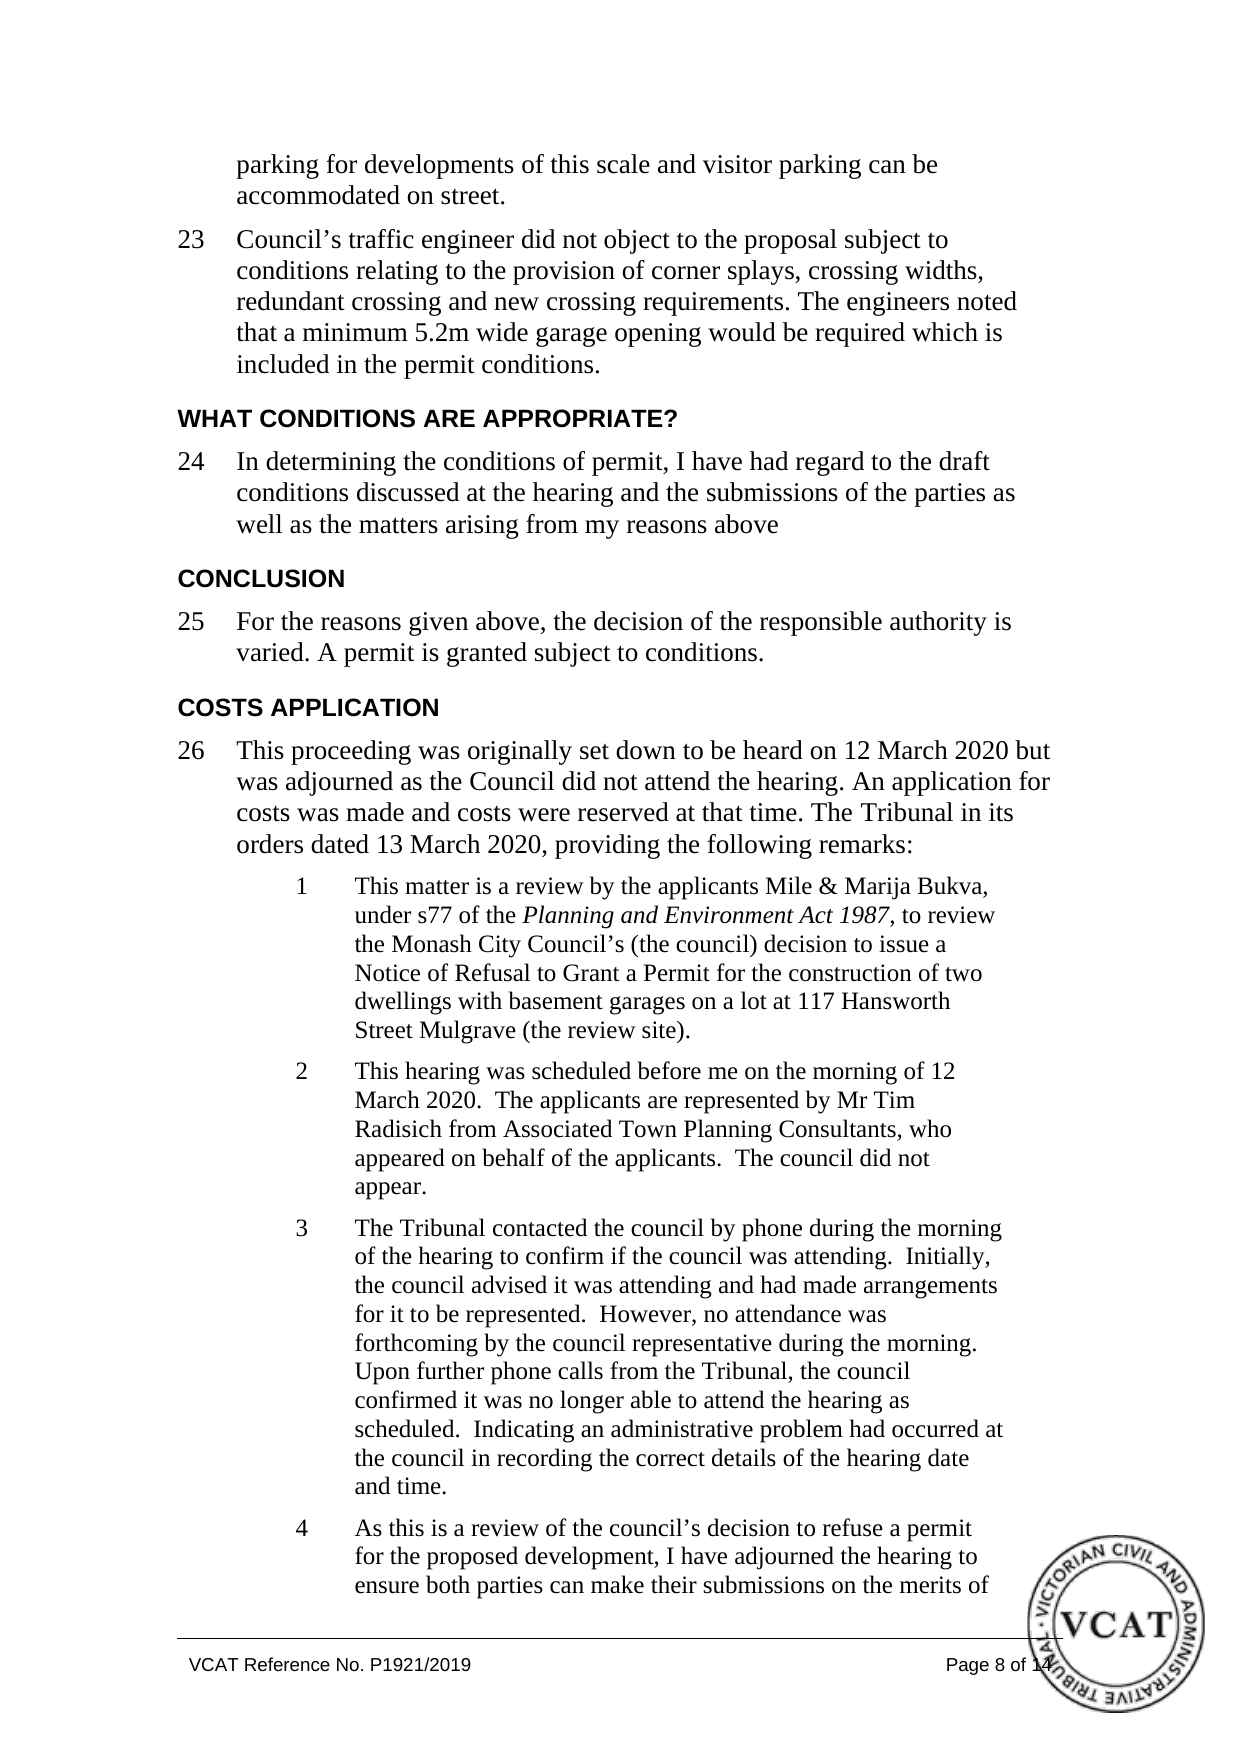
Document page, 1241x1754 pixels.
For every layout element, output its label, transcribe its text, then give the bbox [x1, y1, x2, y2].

picture [1027, 1535, 1205, 1713]
text 2 This hearing was scheduled before me on the morning of 12 March 2020. The applicants are represented by Mr Tim Radisich from Associated Town Planning Consultants, who appeared on behalf of the applicants. The council did not appear. [295, 1056, 1004, 1200]
text 1 This matter is a review by the applicants Mile & Marija Bukva, under s77 of the Planning and Environment Act 1987, to review the Monash City Council’s (the council) decision to issue a Notice of Refusal to Grant a Permit for the construction of two dwellings with basement garages on a lot at 117 Hansworth Street Mulgrave (the review site). [295, 871, 1004, 1044]
text In determining the conditions of permit, I have had regard to the draft conditions discussed at the hearing and the submissions of the parties as well as the matters arising from my reasons above [177, 445, 1063, 539]
text 3 The Tribunal contacted the council by phone during the morning of the hearing to confirm if the council was attending. Initially, the council advised it was attending and had made arrangements for it to be represented. However, no attendance was forthcoming by the council representative during the morning. Upon further phone calls from the Tribunal, the council confirmed it was no longer able to attend the hearing as scheduled. Indicating an administrative problem had occurred at the council in recording the correct details of the hearing date and time. [295, 1213, 1004, 1500]
text For the reasons given above, the decision of the responsible authority is varied. A permit is granted subject to conditions. [177, 605, 1063, 668]
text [295, 1513, 1004, 1599]
text Council’s traffic engineer did not object to the proposal subject to conditions relating to the provision of corner splays, crossing widths, redundant crossing and new crossing requirements. The engineers noted that a minimum 5.2m wide garage opening would be required which is included in the permit conditions. [177, 223, 1063, 379]
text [177, 148, 1063, 210]
text This proceeding was originally set down to be heard on 12 March 2020 but was adjourned as the Council did not attend the hearing. An application for costs was made and costs were reserved at that time. The Tribunal in its orders dated 13 March 2020, providing the following remarks: [177, 734, 1063, 859]
subtitle WHAT CONDITIONS ARE APPROPRIATE? [177, 404, 1063, 433]
subtitle COSTS APPLICATIOn [177, 693, 1063, 721]
subtitle Conclusion [177, 564, 1063, 593]
